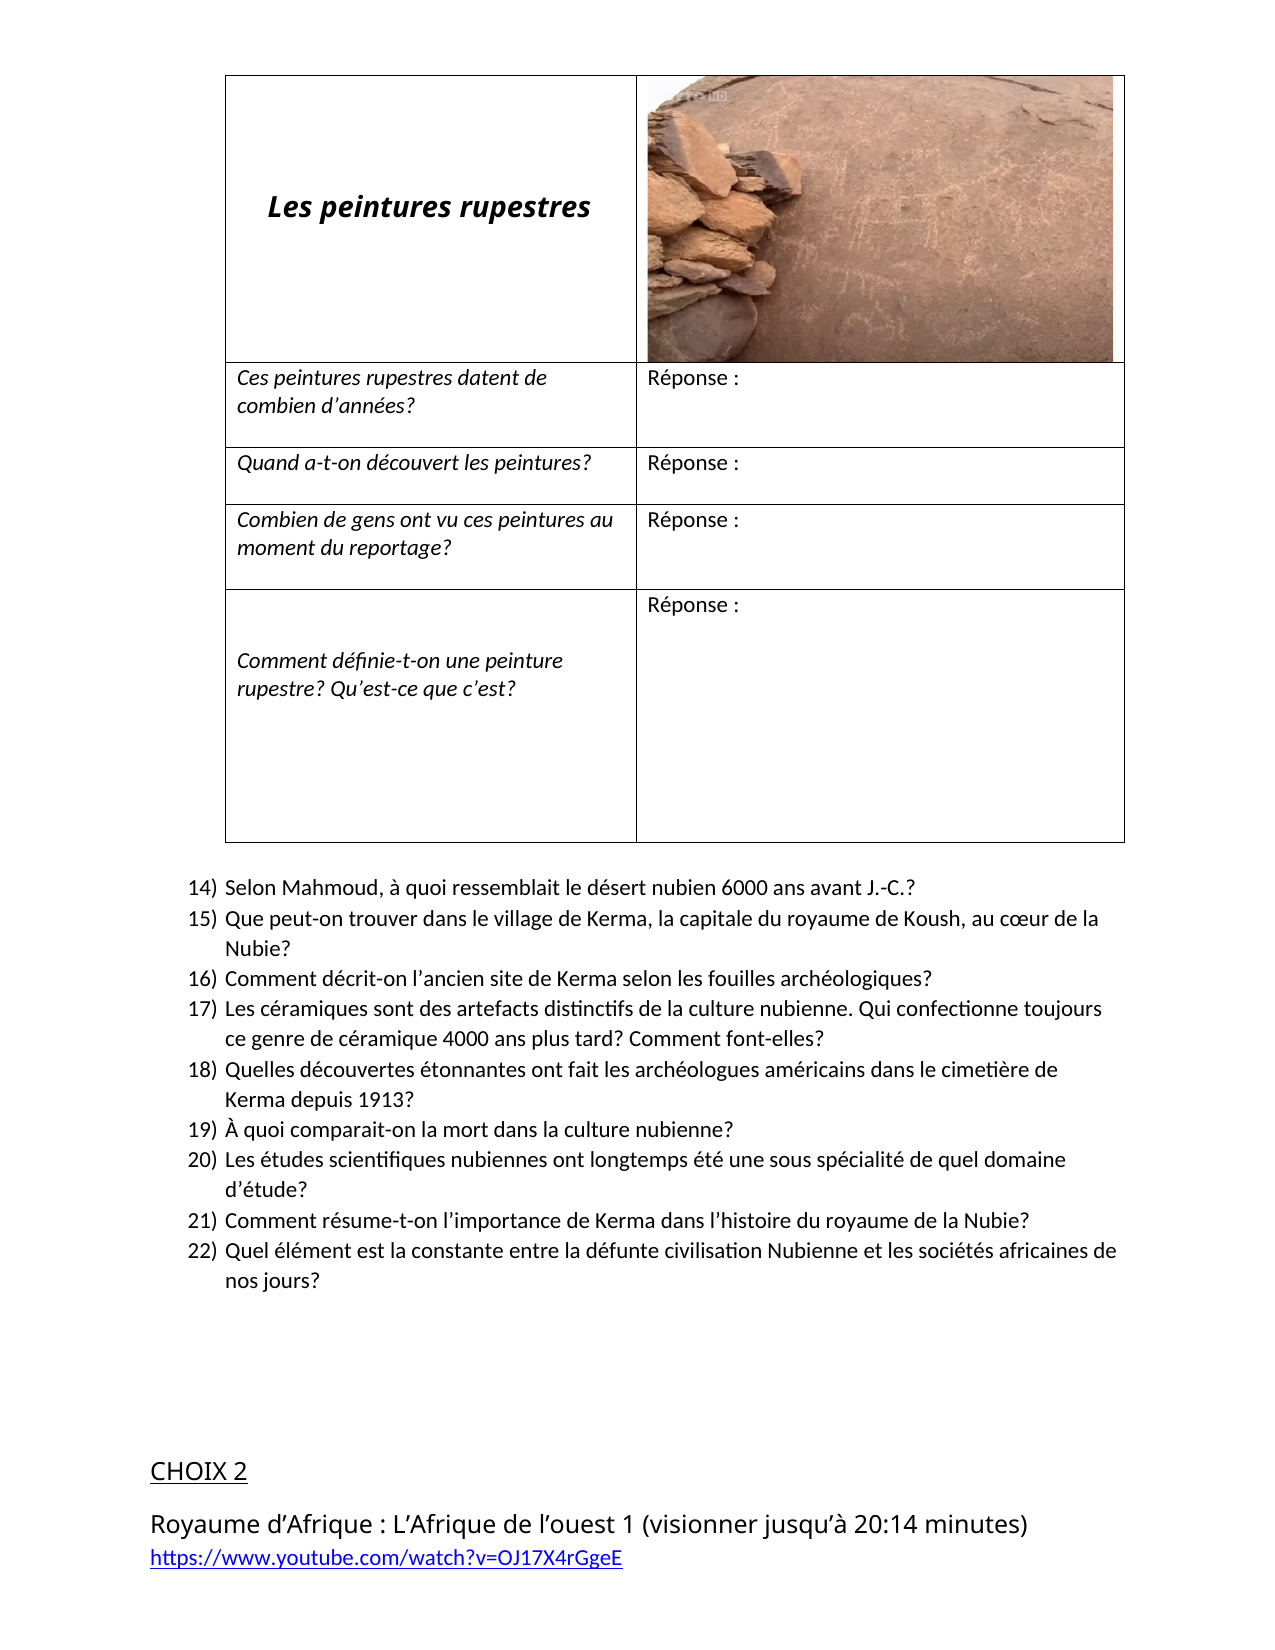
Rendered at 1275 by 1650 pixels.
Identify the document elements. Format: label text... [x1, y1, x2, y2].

list Les céramiques sont des artefacts distinctifs de la culture nubienne. Qui confectionne toujours ce genre de céramique 4000 ans plus tard? Comment font-elles? [187, 994, 1125, 1053]
list À quoi comparait-on la mort dans la culture nubienne? [187, 1115, 1125, 1143]
list Selon Mahmoud, à quoi ressemblait le désert nubien 6000 ans avant J.-C.? [187, 873, 1125, 902]
table_cell Réponse : [637, 448, 1124, 504]
table_header Les peintures rupestres [226, 76, 636, 362]
list Les études scientifiques nubiennes ont longtemps été une sous spécialité de quel domaine d’étude? [187, 1145, 1125, 1204]
table_cell Réponse : [637, 363, 1124, 447]
table_cell Réponse : [637, 590, 1124, 842]
table_cell Quand a-t-on découvert les peintures? [226, 448, 636, 504]
table_cell Comment définie-t-on une peinture rupestre? Qu’est-ce que c’est? [226, 590, 636, 842]
list Quelles découvertes étonnantes ont fait les archéologues américains dans le cimetière de Kerma depuis 1913? [187, 1055, 1125, 1113]
list Quel élément est la constante entre la défunte civilisation Nubienne et les sociétés africaines de nos jours? [187, 1236, 1125, 1294]
table_header [1114, 76, 1124, 362]
table_cell Réponse : [637, 505, 1124, 589]
table_cell Ces peintures rupestres datent de combien d’années? [226, 363, 636, 447]
list Comment résume-t-on l’importance de Kerma dans l’histoire du royaume de la Nubie? [187, 1206, 1125, 1234]
text CHOIX 2 [150, 1454, 1125, 1488]
table_header [637, 76, 647, 362]
table_cell Combien de gens ont vu ces peintures au moment du reportage? [226, 505, 636, 589]
list Comment décrit-on l’ancien site de Kerma selon les fouilles archéologiques? [187, 964, 1125, 992]
list Que peut-on trouver dans le village de Kerma, la capitale du royaume de Koush, au cœur de la Nubie? [187, 904, 1125, 962]
text Royaume d’Afrique : L’Afrique de l’ouest 1 (visionner jusqu’à 20:14 minutes) https://www.youtube.com/watch?v=OJ17X4rGgeE [150, 1507, 1125, 1571]
